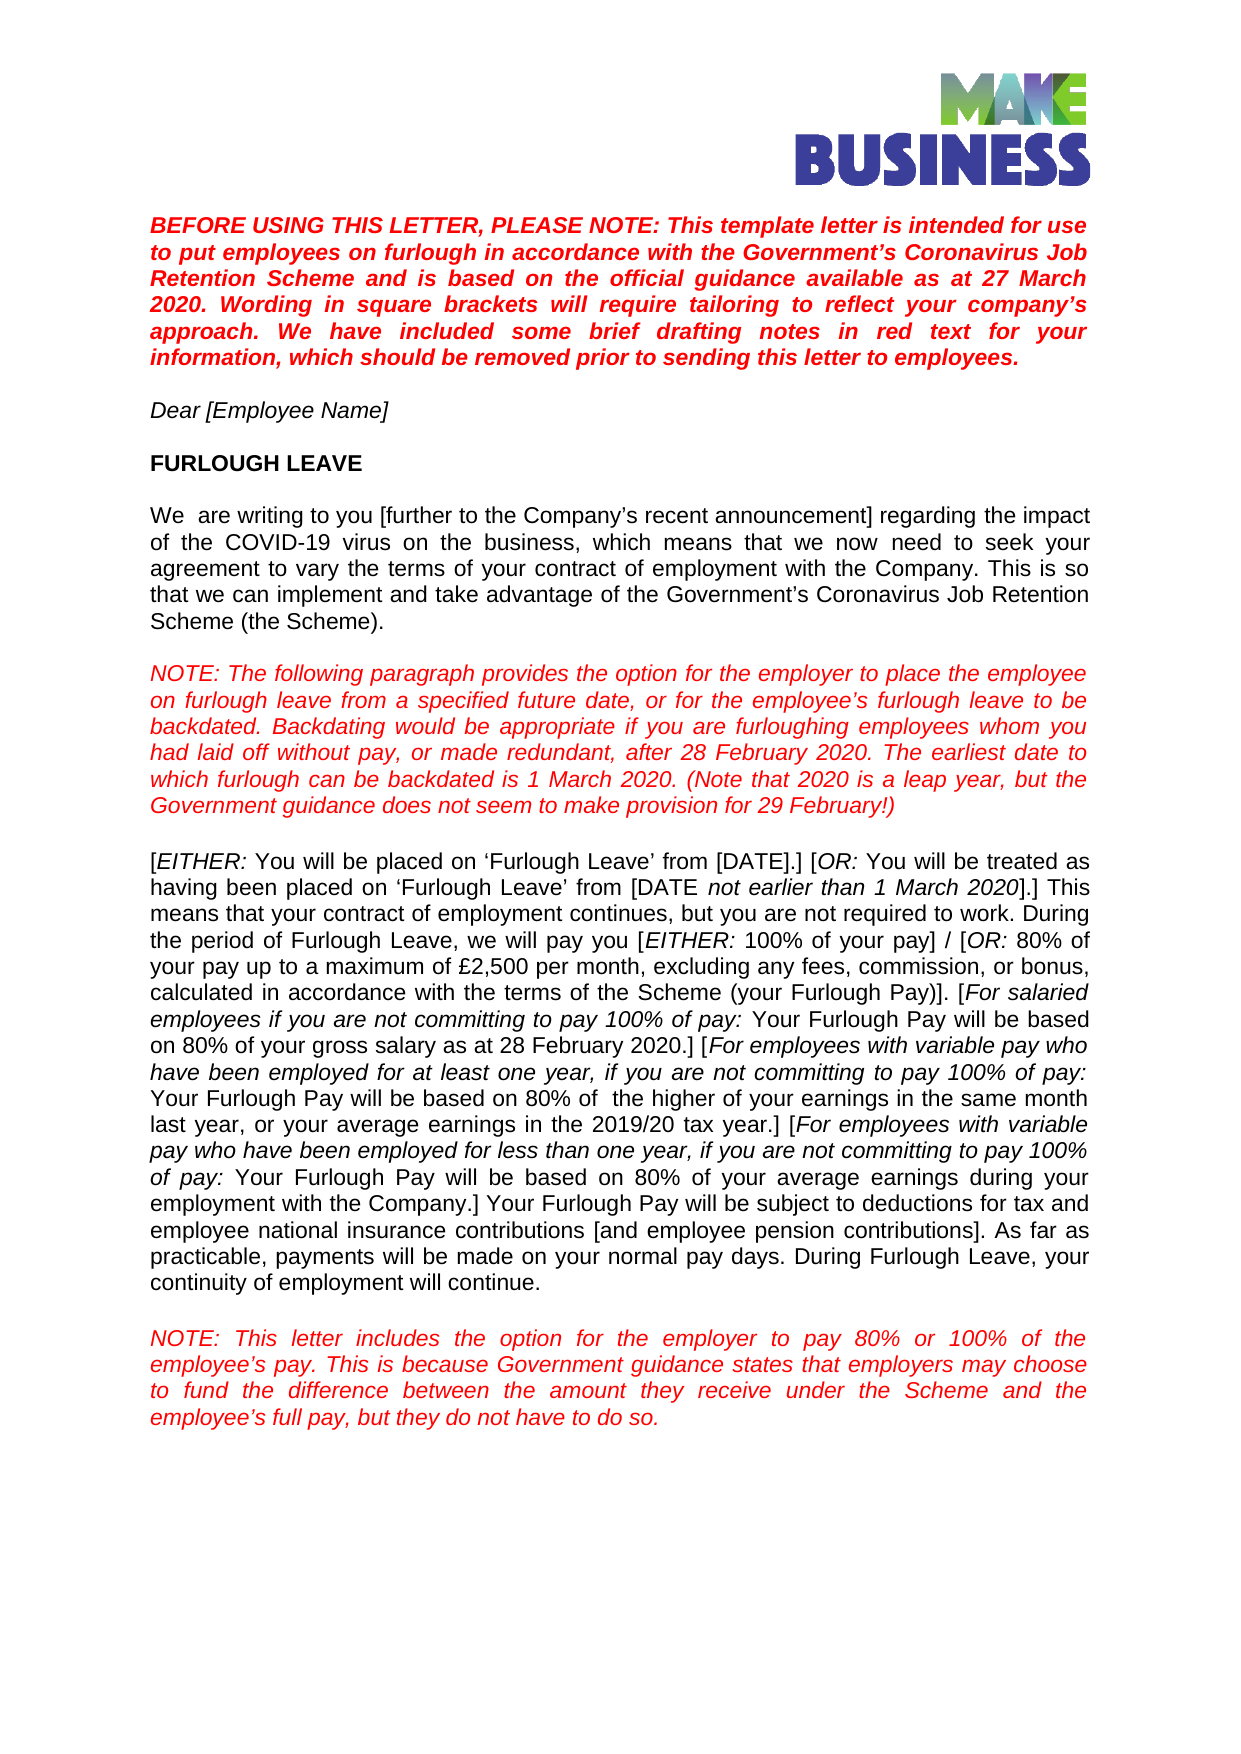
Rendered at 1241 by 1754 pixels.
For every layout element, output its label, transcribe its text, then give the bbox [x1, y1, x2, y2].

picture [795, 73, 1091, 186]
text Dear [Employee Name] [150, 397, 1090, 423]
text NOTE: The following paragraph provides the option for the employer to place the employee on furlough leave from a specified future date, or for the employee’s furlough leave to be backdated. Backdating would be appropriate if you are furloughing employees whom you had laid off without pay, or made redundant, after 28 February 2020. The earliest date to which furlough can be backdated is 1 March 2020. (Note that 2020 is a leap year, but the Government guidance does not seem to make provision for 29 February!) [150, 660, 1090, 818]
text FURLOUGH LEAVE [150, 449, 1090, 476]
text We are writing to you [further to the Company’s recent announcement] regarding the impact of the COVID-19 virus on the business, which means that we now need to seek your agreement to vary the terms of your contract of employment with the Company. This is so that we can implement and take advantage of the Government’s Coronavirus Job Retention Scheme (the Scheme). [150, 502, 1090, 634]
text [EITHER: You will be placed on ‘Furlough Leave’ from [DATE].] [OR: You will be treated as having been placed on ‘Furlough Leave’ from [DATE not earlier than 1 March 2020].] This means that your contract of employment continues, but you are not required to work. During the period of Furlough Leave, we will pay you [EITHER: 100% of your pay] / [OR: 80% of your pay up to a maximum of £2,500 per month, excluding any fees, commission, or bonus, calculated in accordance with the terms of the Scheme (your Furlough Pay)]. [For salaried employees if you are not committing to pay 100% of pay: Your Furlough Pay will be based on 80% of your gross salary as at 28 February 2020.] [For employees with variable pay who have been employed for at least one year, if you are not committing to pay 100% of pay: Your Furlough Pay will be based on 80% of the higher of your earnings in the same month last year, or your average earnings in the 2019/20 tax year.] [For employees with variable pay who have been employed for less than one year, if you are not committing to pay 100% of pay: Your Furlough Pay will be based on 80% of your average earnings during your employment with the Company.] Your Furlough Pay will be subject to deductions for tax and employee national insurance contributions [and employee pension contributions]. As far as practicable, payments will be made on your normal pay days. During Furlough Leave, your continuity of employment will continue. [150, 848, 1090, 1296]
text BEFORE USING THIS LETTER, PLEASE NOTE: This template letter is intended for use to put employees on furlough in accordance with the Government’s Coronavirus Job Retention Scheme and is based on the official guidance available as at 27 March 2020. Wording in square brackets will require tailoring to reflect your company’s approach. We have included some brief drafting notes in red text for your information, which should be removed prior to sending this letter to employees. [150, 212, 1090, 370]
text NOTE: This letter includes the option for the employer to pay 80% or 100% of the employee’s pay. This is because Government guidance states that employers may choose to fund the difference between the amount they receive under the Scheme and the employee’s full pay, but they do not have to do so. [150, 1325, 1090, 1430]
